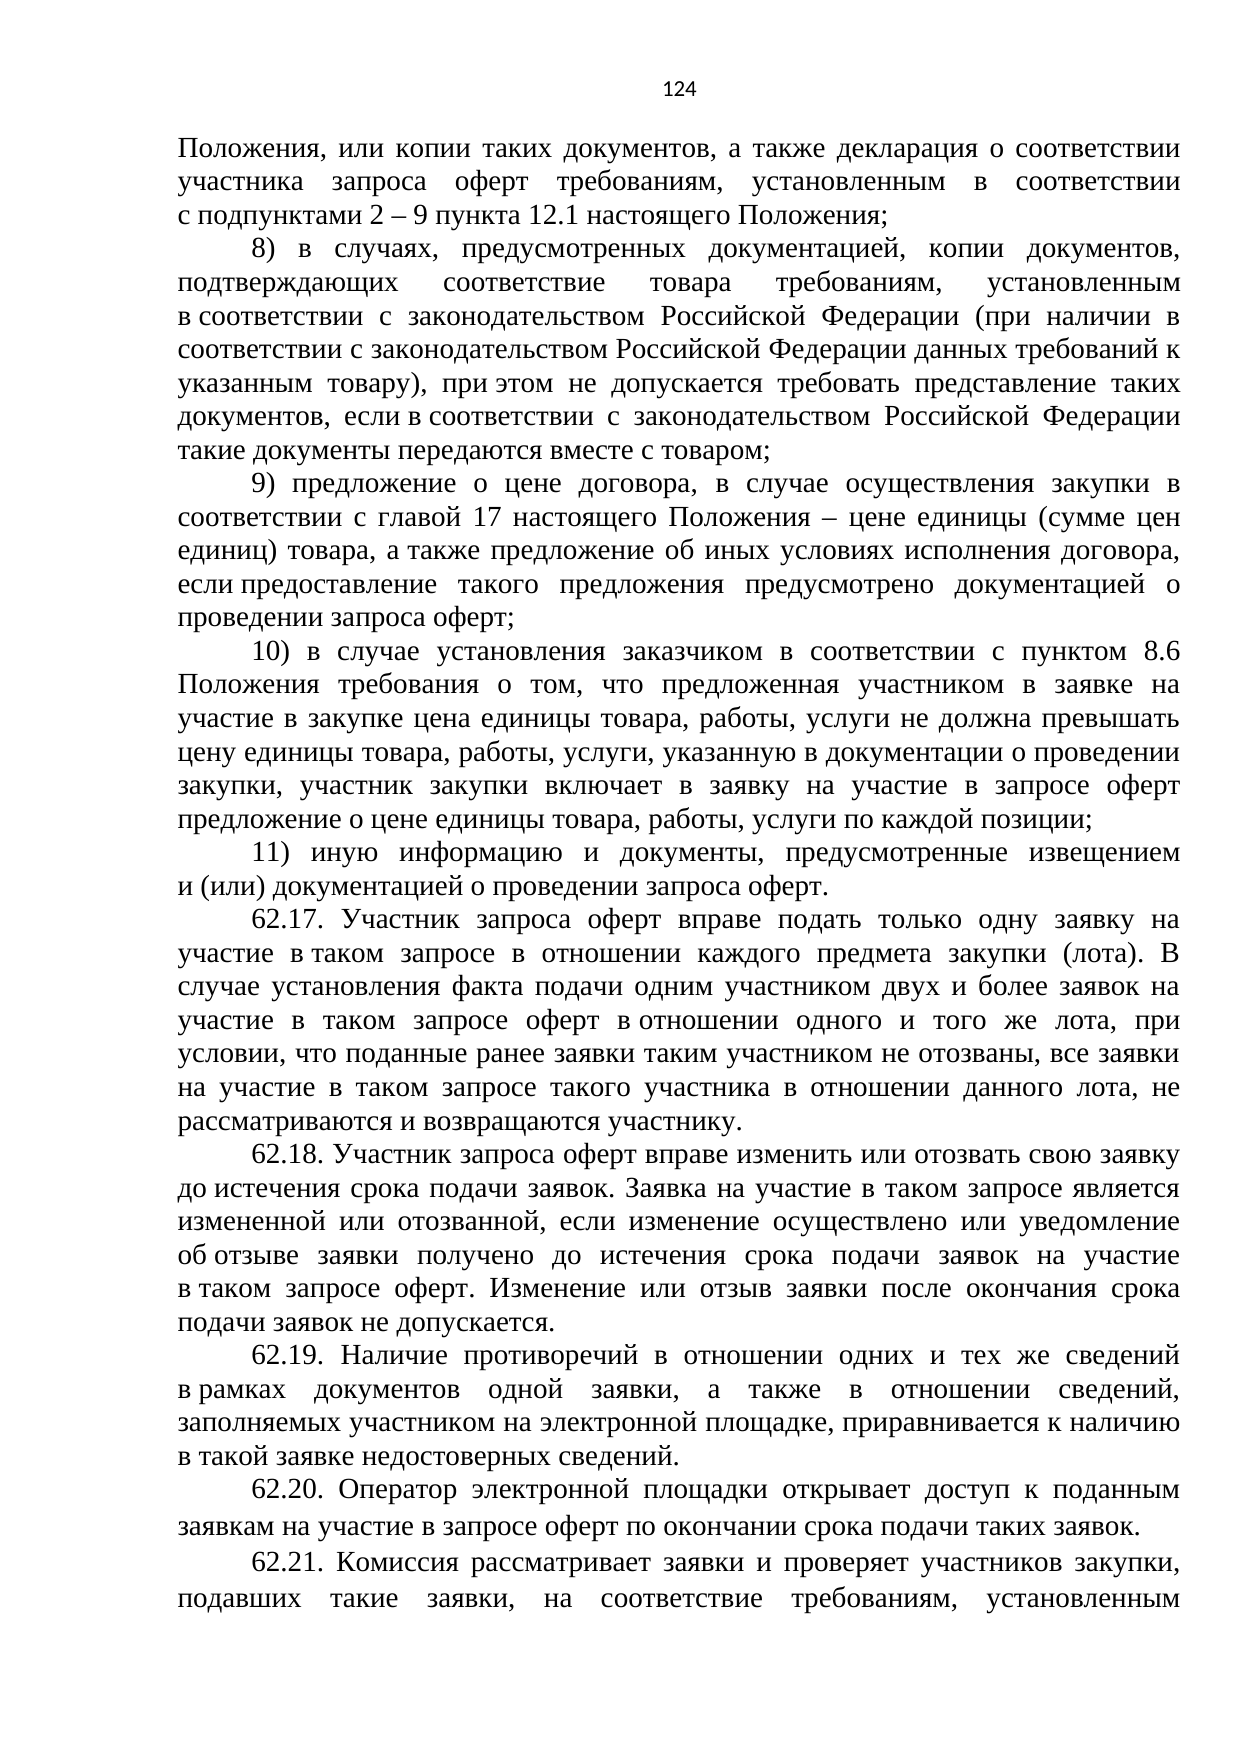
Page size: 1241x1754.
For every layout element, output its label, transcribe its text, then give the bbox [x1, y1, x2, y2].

text 9) предложение о цене договора, в случае осуществления закупки в соответствии с главой 17 настоящего Положения – цене единицы (сумме цен единиц) товара, а также предложение об иных условиях исполнения договора, если предоставление такого предложения предусмотрено документацией о проведении запроса оферт; [177, 465, 1181, 633]
text 62.17. Участник запроса оферт вправе подать только одну заявку на участие в таком запросе в отношении каждого предмета закупки (лота). В случае установления факта подачи одним участником двух и более заявок на участие в таком запросе оферт в отношении одного и того же лота, при условии, что поданные ранее заявки таким участником не отозваны, все заявки на участие в таком запросе такого участника в отношении данного лота, не рассматриваются и возвращаются участнику. [177, 901, 1181, 1136]
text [177, 1544, 1181, 1613]
text 62.18. Участник запроса оферт вправе изменить или отозвать свою заявку до истечения срока подачи заявок. Заявка на участие в таком запросе является измененной или отозванной, если изменение осуществлено или уведомление об отзыве заявки получено до истечения срока подачи заявок на участие в таком запросе оферт. Изменение или отзыв заявки после окончания срока подачи заявок не допускается. [177, 1136, 1181, 1337]
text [177, 130, 1181, 231]
text 62.19. Наличие противоречий в отношении одних и тех же сведений в рамках документов одной заявки, а также в отношении сведений, заполняемых участником на электронной площадке, приравнивается к наличию в такой заявке недостоверных сведений. [177, 1337, 1181, 1472]
text 8) в случаях, предусмотренных документацией, копии документов, подтверждающих соответствие товара требованиям, установленным в соответствии с законодательством Российской Федерации (при наличии в соответствии с законодательством Российской Федерации данных требований к указанным товару), при этом не допускается требовать представление таких документов, если в соответствии с законодательством Российской Федерации такие документы передаются вместе с товаром; [177, 231, 1181, 465]
text 11) иную информацию и документы, предусмотренные извещением и (или) документацией о проведении запроса оферт. [177, 834, 1181, 901]
text 62.20. Оператор электронной площадки открывает доступ к поданным заявкам на участие в запросе оферт по окончании срока подачи таких заявок. [177, 1472, 1181, 1541]
text 10) в случае установления заказчиком в соответствии с пунктом 8.6 Положения требования о том, что предложенная участником в заявке на участие в закупке цена единицы товара, работы, услуги не должна превышать цену единицы товара, работы, услуги, указанную в документации о проведении закупки, участник закупки включает в заявку на участие в запросе оферт предложение о цене единицы товара, работы, услуги по каждой позиции; [177, 633, 1181, 834]
